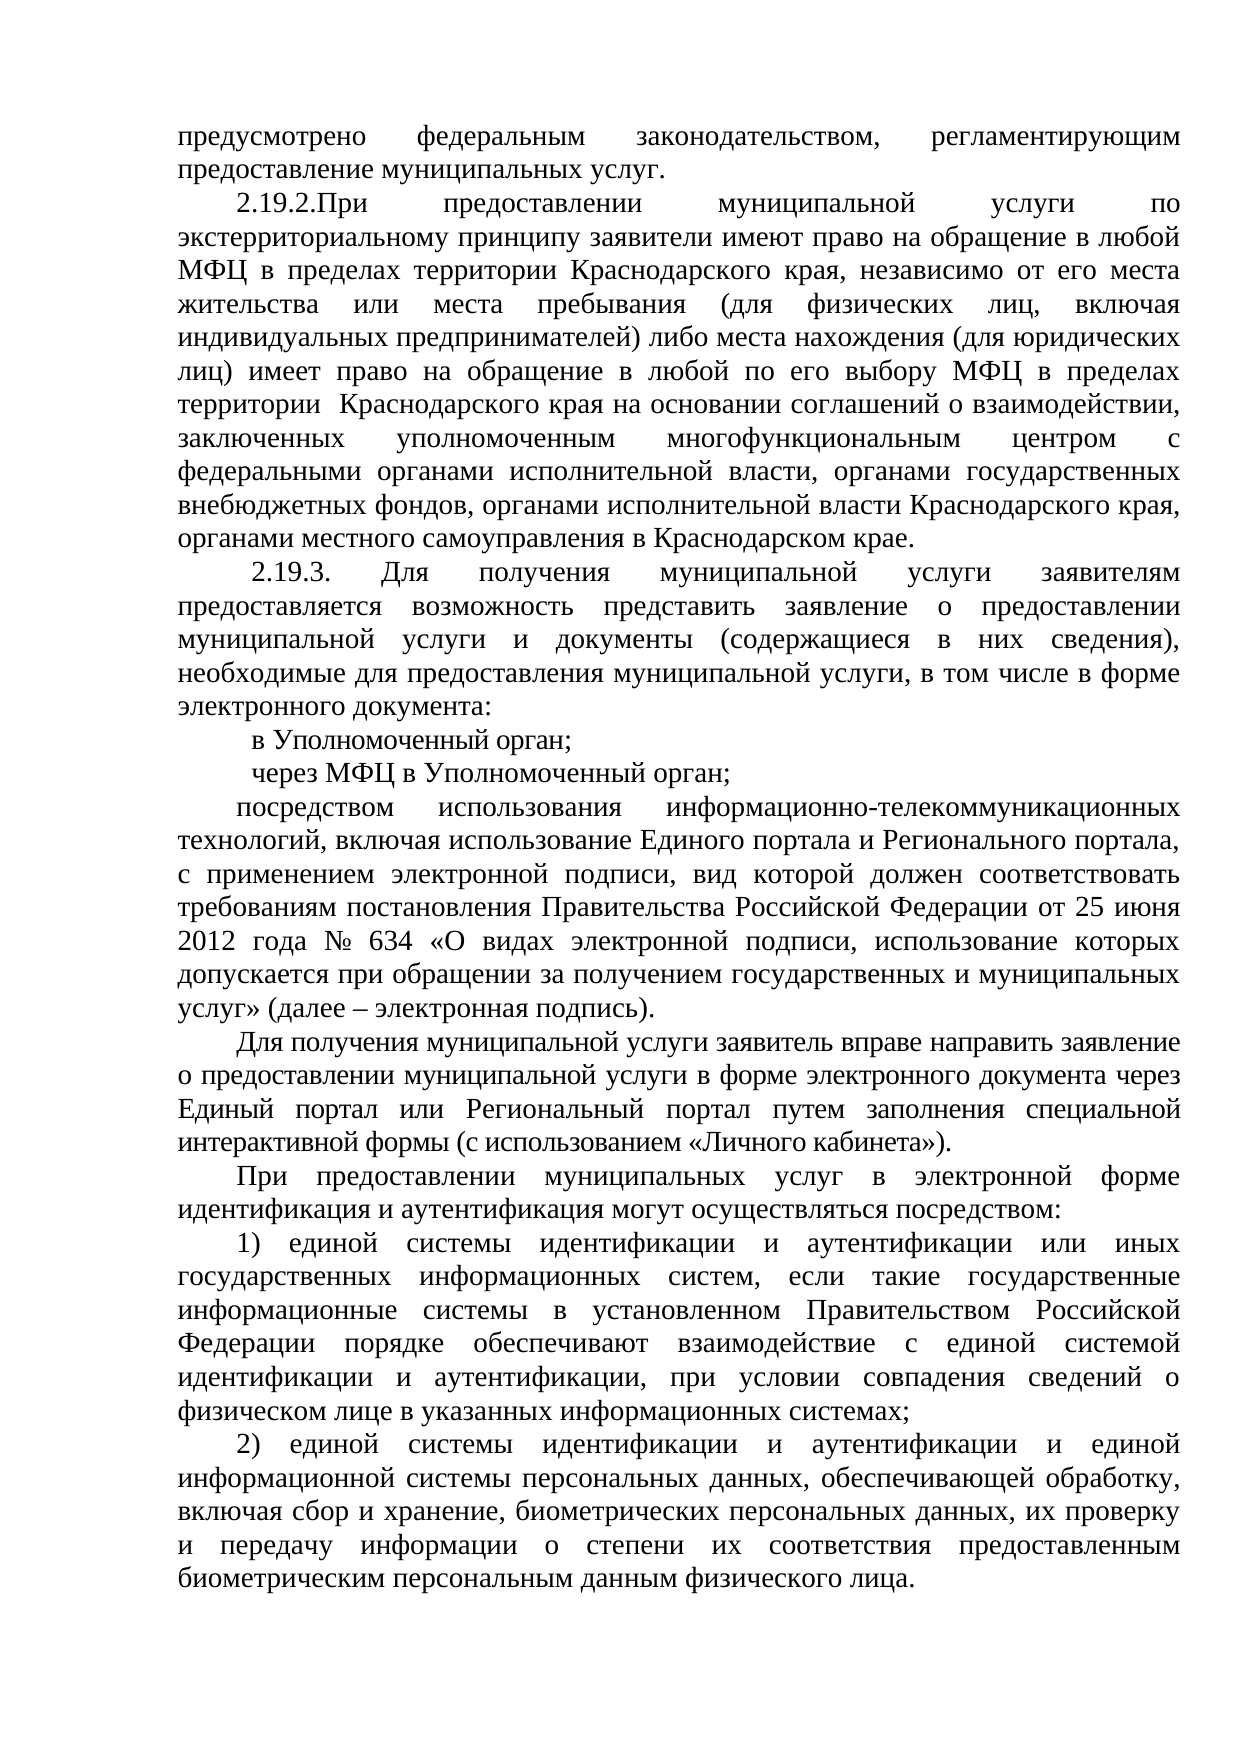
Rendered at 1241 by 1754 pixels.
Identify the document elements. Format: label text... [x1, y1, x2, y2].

text Для получения муниципальной услуги заявитель вправе направить заявление о предоставлении муниципальной услуги в форме электронного документа через Единый портал или Региональный портал путем заполнения специальной интерактивной формы (с использованием «Личного кабинета»). [177, 1024, 1181, 1158]
text 2.19.2.При предоставлении муниципальной услуги по экстерриториальному принципу заявители имеют право на обращение в любой МФЦ в пределах территории Краснодарского края, независимо от его места жительства или места пребывания (для физических лиц, включая индивидуальных предпринимателей) либо места нахождения (для юридических лиц) имеет право на обращение в любой по его выбору МФЦ в пределах территории Краснодарского края на основании соглашений о взаимодействии, заключенных уполномоченным многофункциональным центром с федеральными органами исполнительной власти, органами государственных внебюджетных фондов, органами исполнительной власти Краснодарского края, органами местного самоуправления в Краснодарском крае. [177, 185, 1181, 554]
text 1) единой системы идентификации и аутентификации или иных государственных информационных систем, если такие государственные информационные системы в установленном Правительством Российской Федерации порядке обеспечивают взаимодействие с единой системой идентификации и аутентификации, при условии совпадения сведений о физическом лице в указанных информационных системах; [177, 1225, 1181, 1426]
text 2) единой системы идентификации и аутентификации и единой информационной системы персональных данных, обеспечивающей обработку, включая сбор и хранение, биометрических персональных данных, их проверку и передачу информации о степени их соответствия предоставленным биометрическим персональным данным физического лица. [177, 1426, 1181, 1594]
text 2.19.3. Для получения муниципальной услуги заявителям предоставляется возможность представить заявление о предоставлении муниципальной услуги и документы (содержащиеся в них сведения), необходимые для предоставления муниципальной услуги, в том числе в форме электронного документа: [177, 554, 1181, 722]
text в Уполномоченный орган; [177, 722, 1181, 755]
text посредством использования информационно-телекоммуникационных технологий, включая использование Единого портала и Регионального портала, с применением электронной подписи, вид которой должен соответствовать требованиям постановления Правительства Российской Федерации от 25 июня 2012 года № 634 «О видах электронной подписи, использование которых допускается при обращении за получением государственных и муниципальных услуг» (далее – электронная подпись). [177, 789, 1181, 1024]
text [177, 118, 1181, 185]
text через МФЦ в Уполномоченный орган; [177, 755, 1181, 789]
text При предоставлении муниципальных услуг в электронной форме идентификация и аутентификация могут осуществляться посредством: [177, 1158, 1181, 1225]
